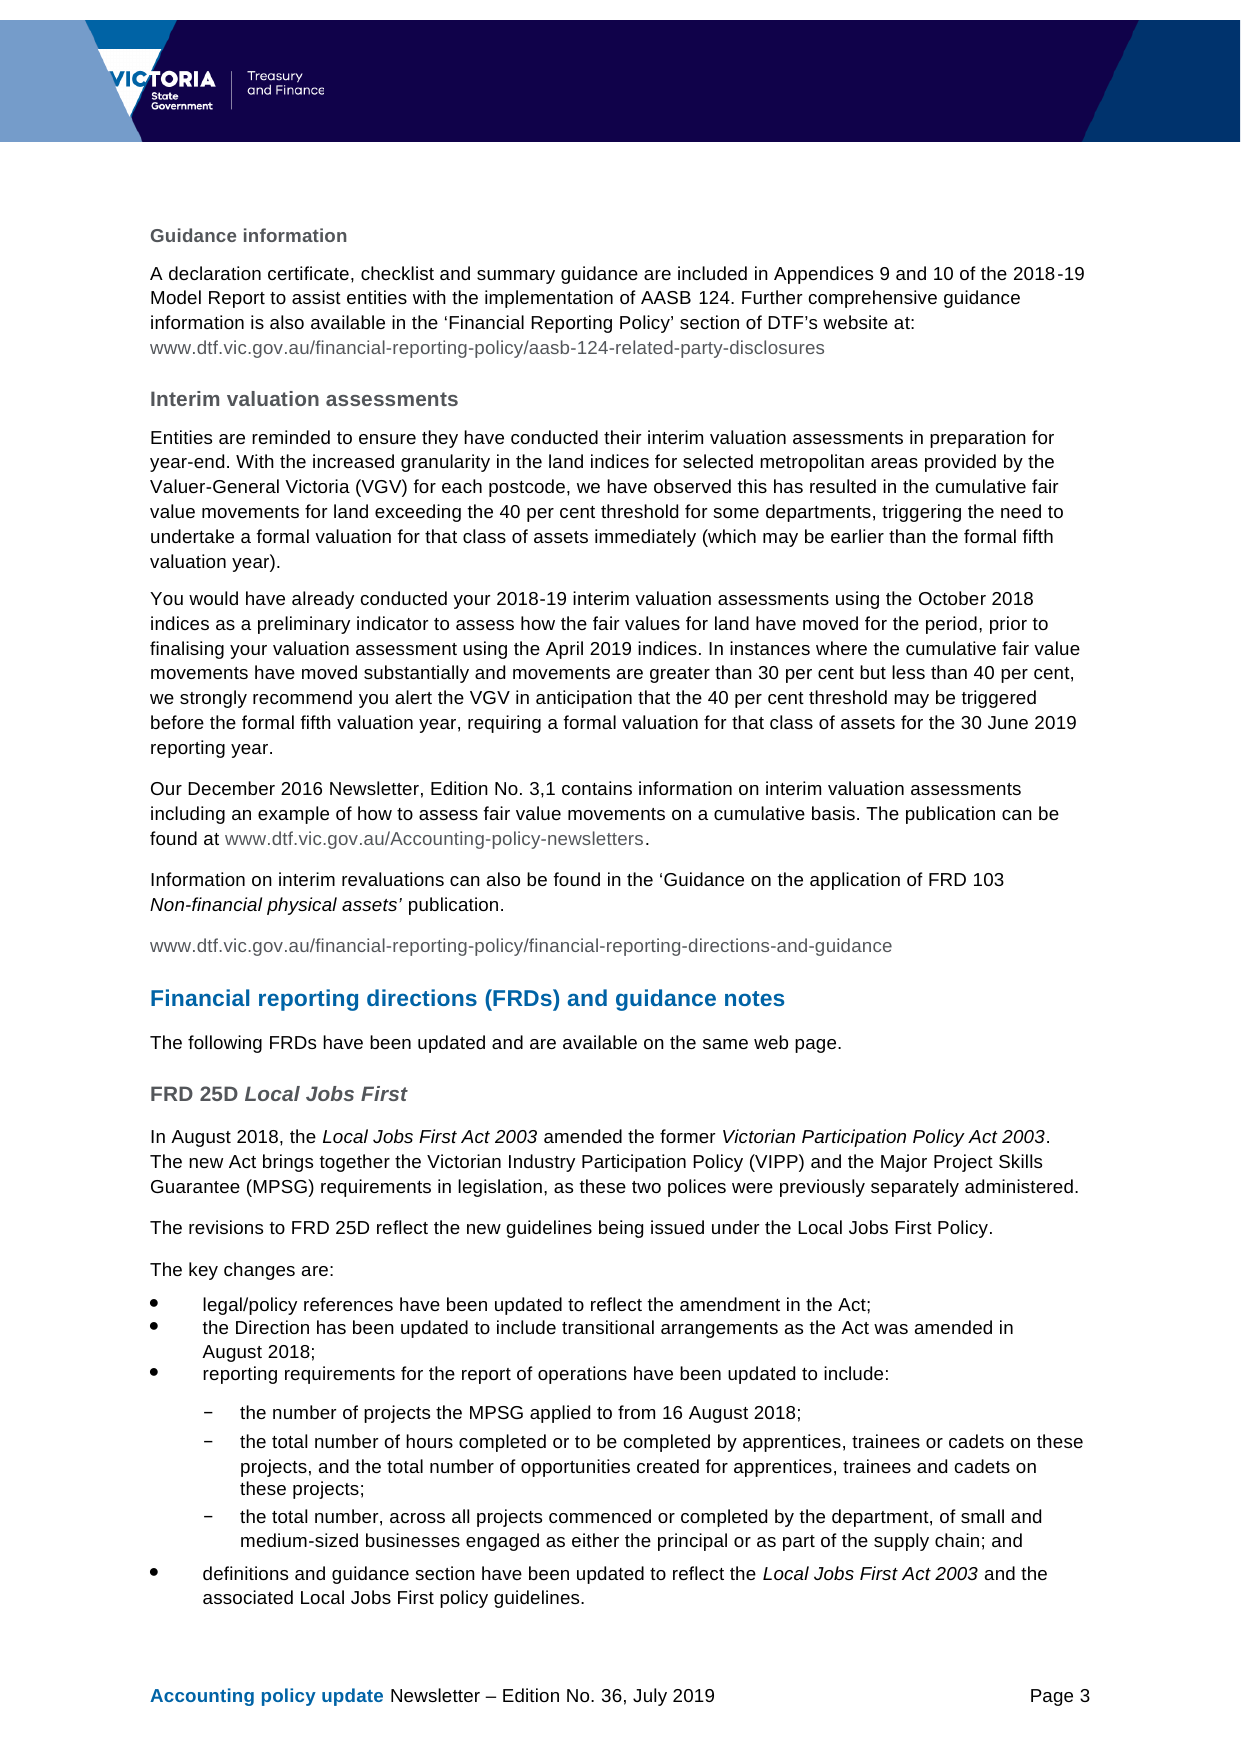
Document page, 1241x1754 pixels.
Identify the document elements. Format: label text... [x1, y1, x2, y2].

text Entities are reminded to ensure they have conducted their interim valuation assessments in preparation for year-end. With the increased granularity in the land indices for selected metropolitan areas provided by the Valuer-General Victoria (VGV) for each postcode, we have observed this has resulted in the cumulative fair value movements for land exceeding the 40 per cent threshold for some departments, triggering the need to undertake a formal valuation for that class of assets immediately (which may be earlier than the formal fifth valuation year). [150, 426, 1090, 572]
text the Direction has been updated to include transitional arrangements as the Act was amended in August 2018; [150, 1317, 1090, 1362]
subtitle Financial reporting directions (FRDs) and guidance notes [150, 985, 1090, 1011]
text definitions and guidance section have been updated to reflect the Local Jobs First Act 2003 and the associated Local Jobs First policy guidelines. [150, 1563, 1090, 1608]
text You would have already conducted your 2018-19 interim valuation assessments using the October 2018 indices as a preliminary indicator to assess how the fair values for land have moved for the period, prior to finalising your valuation assessment using the April 2019 indices. In instances where the cumulative fair value movements have moved substantially and movements are greater than 30 per cent but less than 40 per cent, we strongly recommend you alert the VGV in anticipation that the 40 per cent threshold may be triggered before the formal fifth valuation year, requiring a formal valuation for that class of assets for the 30 June 2019 reporting year. [150, 588, 1090, 758]
text reporting requirements for the report of operations have been updated to include: [150, 1363, 1090, 1386]
text The key changes are: [150, 1258, 1090, 1280]
text the number of projects the MPSG applied to from 16 August 2018; [202, 1397, 1090, 1425]
subtitle FRD 25D Local Jobs First [150, 1082, 1090, 1106]
text www.dtf.vic.gov.au/financial-reporting-policy/financial-reporting-directions-and-guidance [150, 935, 1090, 957]
text The revisions to FRD 25D reflect the new guidelines being issued under the Local Jobs First Policy. [150, 1217, 1090, 1238]
text In August 2018, the Local Jobs First Act 2003 amended the former Victorian Participation Policy Act 2003. The new Act brings together the Victorian Industry Participation Policy (VIPP) and the Major Project Skills Guarantee (MPSG) requirements in legislation, as these two polices were previously separately administered. [150, 1126, 1090, 1197]
text A declaration certificate, checklist and summary guidance are included in Appendices 9 and 10 of the 2018-19 Model Report to assist entities with the implementation of AASB 124. Further comprehensive guidance information is also available in the ‘Financial Reporting Policy’ section of DTF’s website at: www.dtf.vic.gov.au/financial-reporting-policy/aasb-124-related-party-disclosures [150, 262, 1090, 358]
text the total number, across all projects commenced or completed by the department, of small and medium-sized businesses engaged as either the principal or as part of the supply chain; and [202, 1501, 1090, 1551]
text Our December 2016 Newsletter, Edition No. 3,1 contains information on interim valuation assessments including an example of how to assess fair value movements on a cumulative basis. The publication can be found at www.dtf.vic.gov.au/Accounting-policy-newsletters. [150, 778, 1090, 849]
subtitle Interim valuation assessments [150, 386, 1090, 410]
text The following FRDs have been updated and are available on the same web page. [150, 1032, 1090, 1053]
picture [0, 20, 1241, 142]
text Information on interim revaluations can also be found in the ‘Guidance on the application of FRD 103 Non-financial physical assets’ publication. [150, 869, 1090, 915]
text the total number of hours completed or to be completed by apprentices, trainees or cadets on these projects, and the total number of opportunities created for apprentices, trainees and cadets on these projects; [202, 1427, 1090, 1500]
subtitle Guidance information [150, 225, 1090, 247]
text legal/policy references have been updated to reflect the amendment in the Act; [150, 1293, 1090, 1316]
